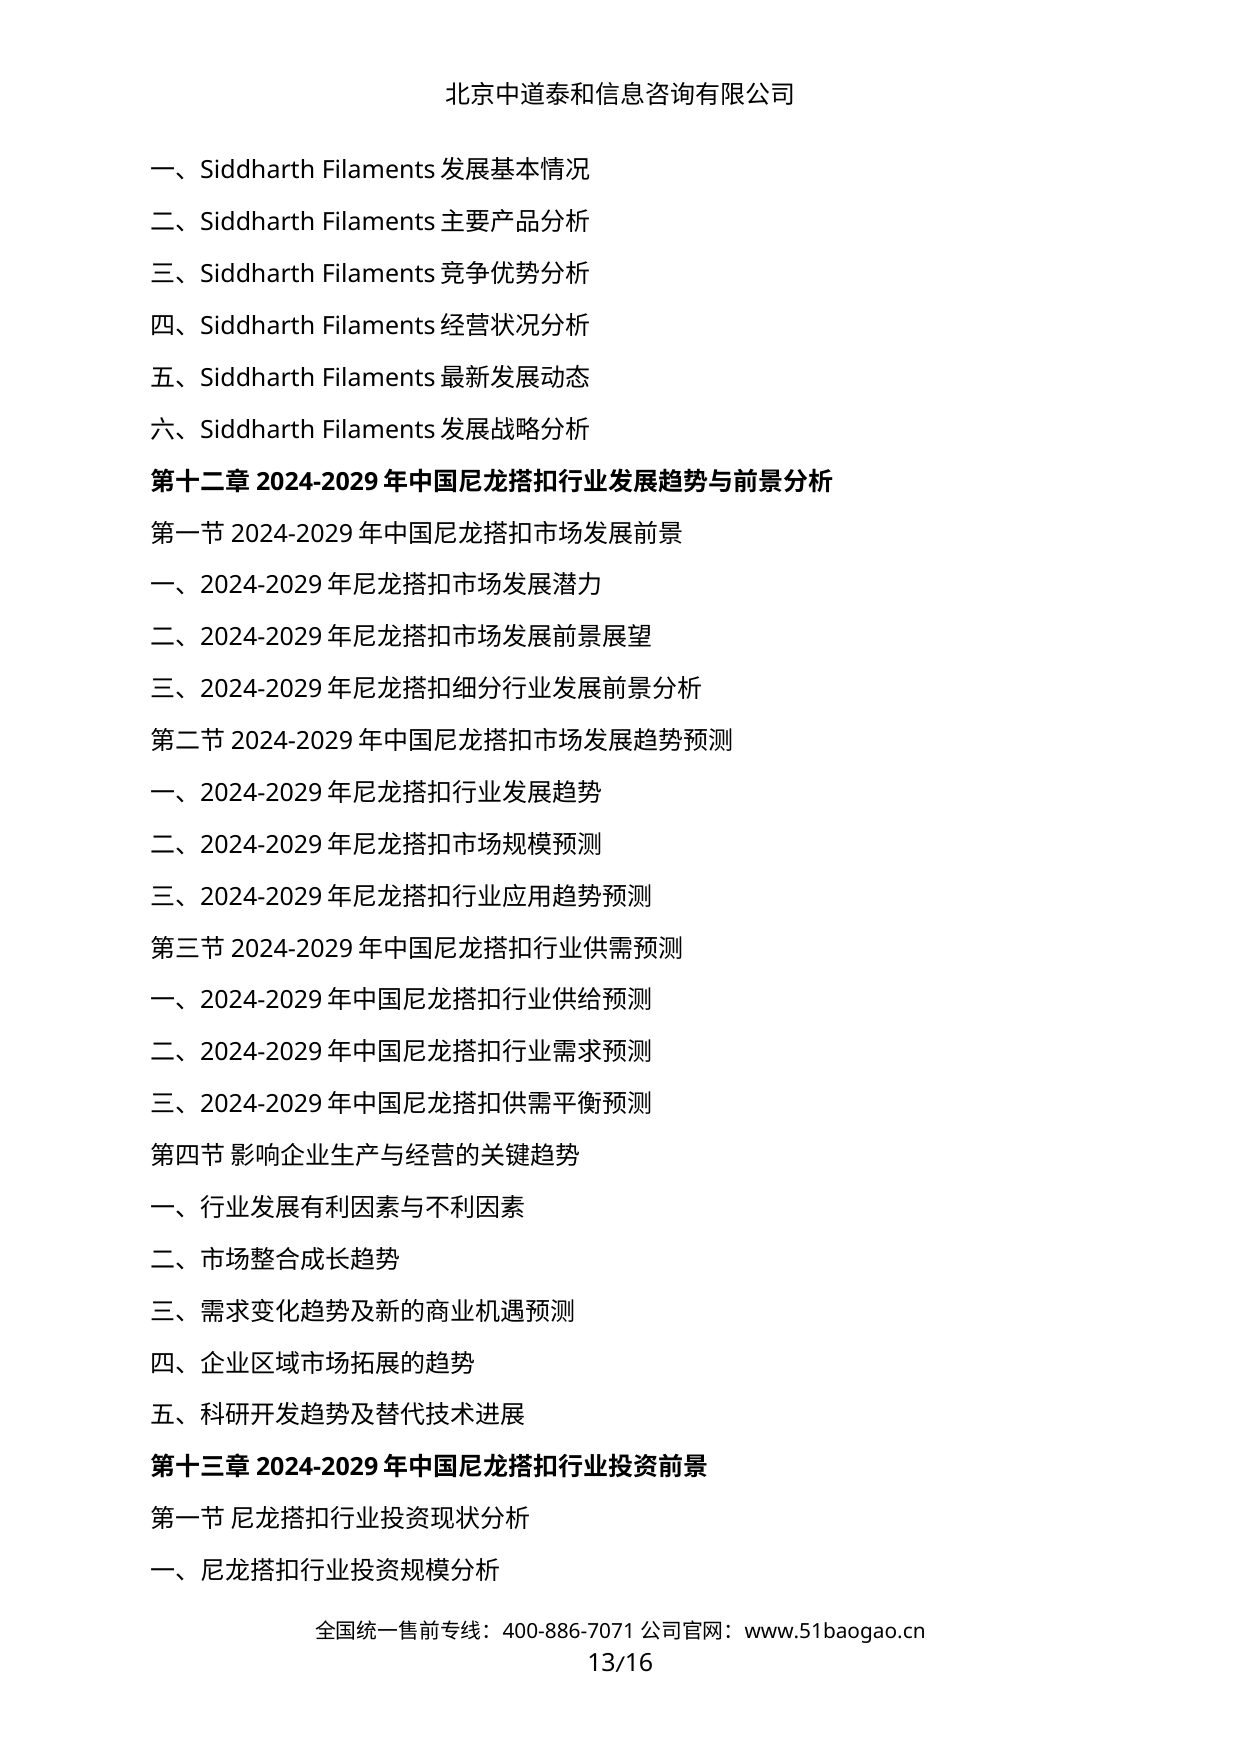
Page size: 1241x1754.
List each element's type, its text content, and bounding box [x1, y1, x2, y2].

text 一、2024-2029年尼龙搭扣市场发展潜力 [150, 565, 1090, 601]
text 二、市场整合成长趋势 [150, 1239, 1090, 1276]
text 第十二章 2024-2029年中国尼龙搭扣行业发展趋势与前景分析 [150, 461, 1090, 497]
text 一、2024-2029年尼龙搭扣行业发展趋势 [150, 772, 1090, 809]
text 五、Siddharth Filaments最新发展动态 [150, 357, 1090, 394]
text 第一节 2024-2029年中国尼龙搭扣市场发展前景 [150, 513, 1090, 549]
text 三、2024-2029年中国尼龙搭扣供需平衡预测 [150, 1084, 1090, 1120]
text 四、Siddharth Filaments经营状况分析 [150, 306, 1090, 342]
text 三、2024-2029年尼龙搭扣细分行业发展前景分析 [150, 669, 1090, 705]
text 三、Siddharth Filaments竞争优势分析 [150, 254, 1090, 290]
text 一、2024-2029年中国尼龙搭扣行业供给预测 [150, 980, 1090, 1016]
text 二、2024-2029年中国尼龙搭扣行业需求预测 [150, 1032, 1090, 1068]
text 第四节 影响企业生产与经营的关键趋势 [150, 1136, 1090, 1172]
text 六、Siddharth Filaments发展战略分析 [150, 409, 1090, 446]
text 一、尼龙搭扣行业投资规模分析 [150, 1551, 1090, 1587]
text 三、需求变化趋势及新的商业机遇预测 [150, 1291, 1090, 1327]
text 第三节 2024-2029年中国尼龙搭扣行业供需预测 [150, 928, 1090, 964]
text 第十三章 2024-2029年中国尼龙搭扣行业投资前景 [150, 1447, 1090, 1483]
text 四、企业区域市场拓展的趋势 [150, 1343, 1090, 1379]
text 五、科研开发趋势及替代技术进展 [150, 1395, 1090, 1431]
text 一、Siddharth Filaments发展基本情况 [150, 150, 1090, 186]
text 第一节 尼龙搭扣行业投资现状分析 [150, 1499, 1090, 1535]
text 二、Siddharth Filaments主要产品分析 [150, 202, 1090, 238]
text 二、2024-2029年尼龙搭扣市场发展前景展望 [150, 617, 1090, 653]
text 三、2024-2029年尼龙搭扣行业应用趋势预测 [150, 876, 1090, 912]
text 二、2024-2029年尼龙搭扣市场规模预测 [150, 824, 1090, 861]
text 一、行业发展有利因素与不利因素 [150, 1187, 1090, 1224]
text 第二节 2024-2029年中国尼龙搭扣市场发展趋势预测 [150, 721, 1090, 757]
